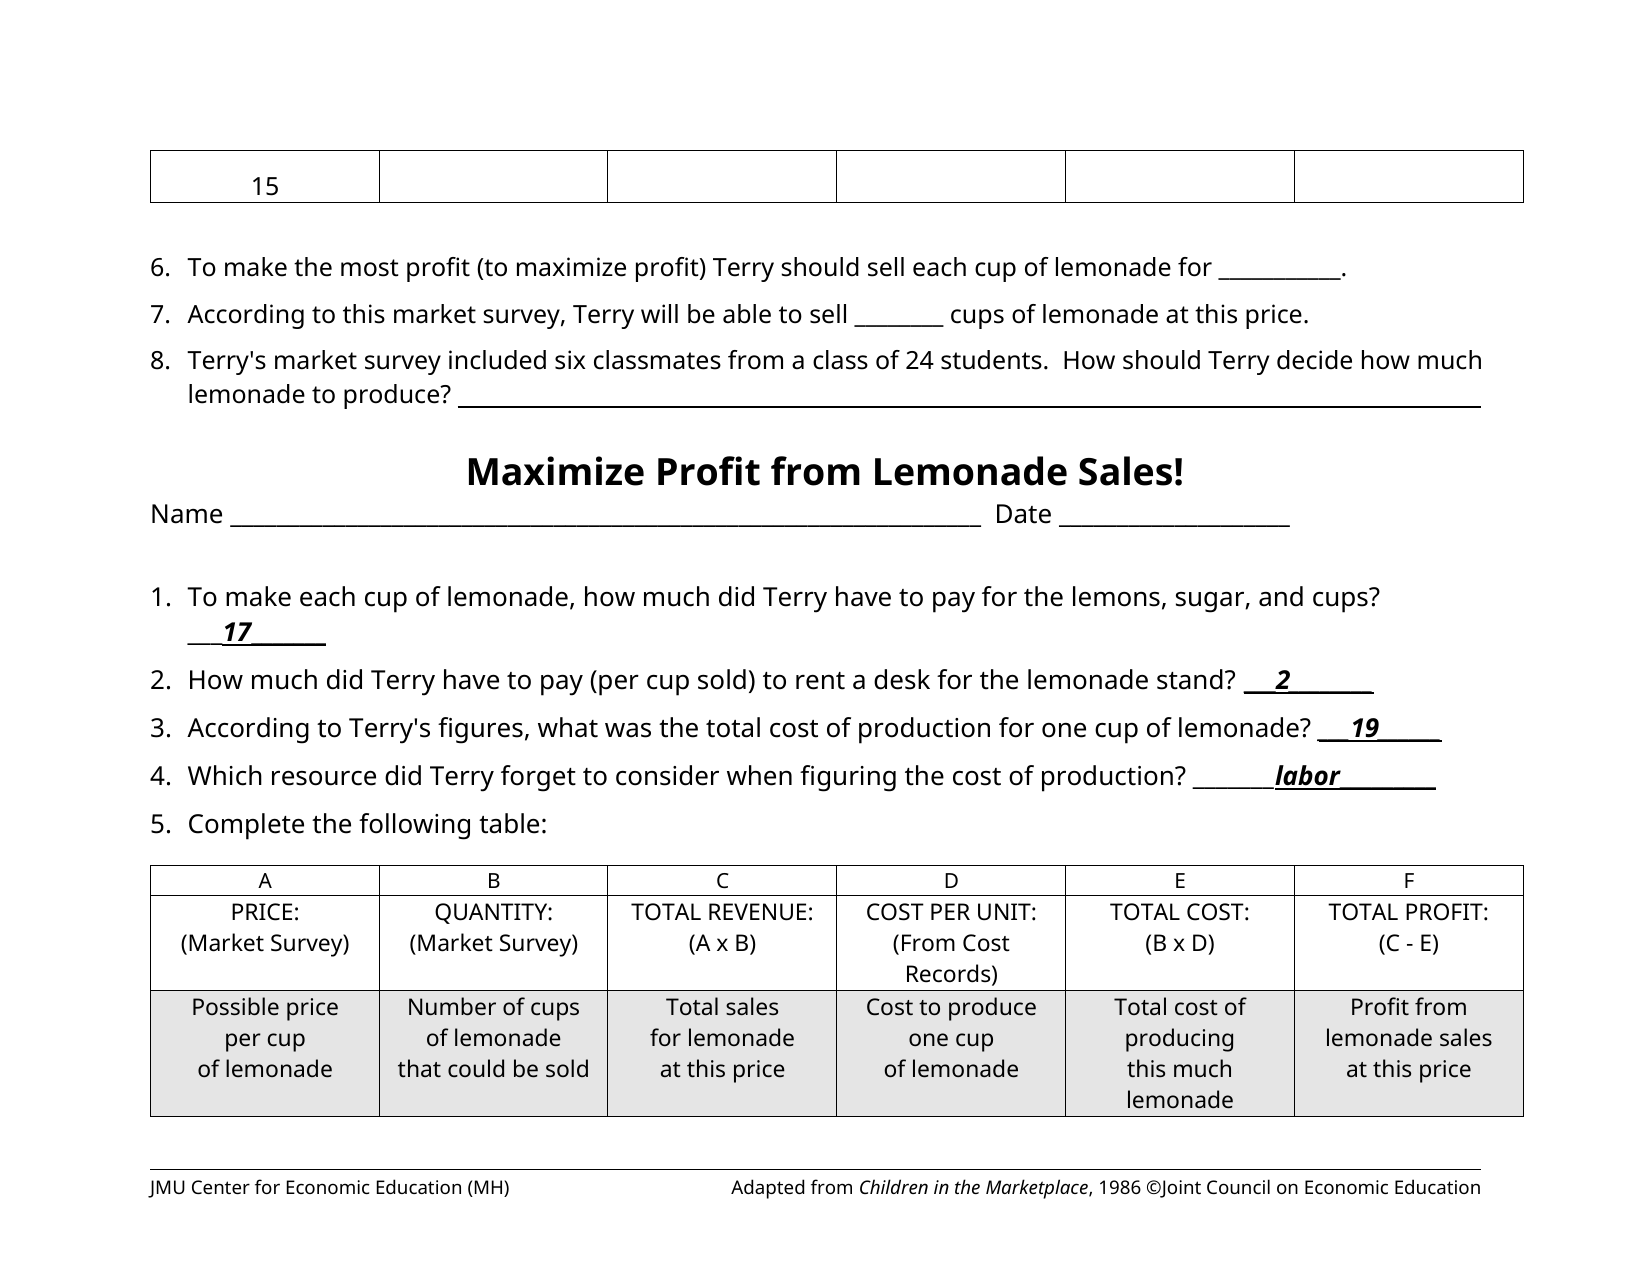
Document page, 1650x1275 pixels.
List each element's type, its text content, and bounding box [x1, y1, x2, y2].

text Name _________________________________________________________________ Date ____________________ [150, 496, 1500, 532]
table_header B [380, 866, 607, 895]
text 1. To make each cup of lemonade, how much did Terry have to pay for the lemons, sugar, and cups? ___17_______ [150, 578, 1500, 649]
text Maximize Profit from Lemonade Sales! [150, 445, 1500, 496]
table_cell COST PER UNIT: (From Cost Records) [837, 896, 1065, 989]
table_cell Total sales for lemonade at this price [608, 991, 836, 1116]
table_header E [1066, 866, 1294, 895]
table_cell Cost to produce one cup of lemonade [837, 991, 1065, 1116]
table_cell PRICE: (Market Survey) [151, 896, 379, 989]
table_cell TOTAL REVENUE: (A x B) [608, 896, 836, 989]
text 6. To make the most profit (to maximize profit) Terry should sell each cup of lemonade for ___________. [150, 250, 1500, 284]
text 3. According to Terry's figures, what was the total cost of production for one cup of lemonade? ___19______ [150, 710, 1500, 745]
table_cell [1295, 151, 1523, 202]
table_cell TOTAL PROFIT: (C - E) [1295, 896, 1523, 989]
table_cell QUANTITY: (Market Survey) [380, 896, 607, 989]
table_cell [1066, 151, 1294, 202]
table_cell TOTAL COST: (B x D) [1066, 896, 1294, 989]
text 4. Which resource did Terry forget to consider when figuring the cost of production? _______labor_________ [150, 758, 1500, 793]
table_header A [151, 866, 379, 895]
table_cell [380, 151, 607, 202]
table_cell Total cost of producing this much lemonade [1066, 991, 1294, 1116]
table_cell [608, 151, 836, 202]
table_cell 15 [151, 151, 379, 202]
table_cell [837, 151, 1065, 202]
text 7. According to this market survey, Terry will be able to sell ________ cups of lemonade at this price. [150, 296, 1500, 330]
table_cell Possible price per cup of lemonade [151, 991, 379, 1116]
table_header C [608, 866, 836, 895]
table_header D [837, 866, 1065, 895]
text 5. Complete the following table: [150, 806, 1500, 841]
table_header F [1295, 866, 1523, 895]
table_cell Profit from lemonade sales at this price [1295, 991, 1523, 1116]
text 8. Terry's market survey included six classmates from a class of 24 students. How should Terry decide how much lemonade to produce? [150, 343, 1500, 411]
table_cell Number of cups of lemonade that could be sold [380, 991, 607, 1116]
text 2. How much did Terry have to pay (per cup sold) to rent a desk for the lemonade stand? ___2________ [150, 662, 1500, 697]
